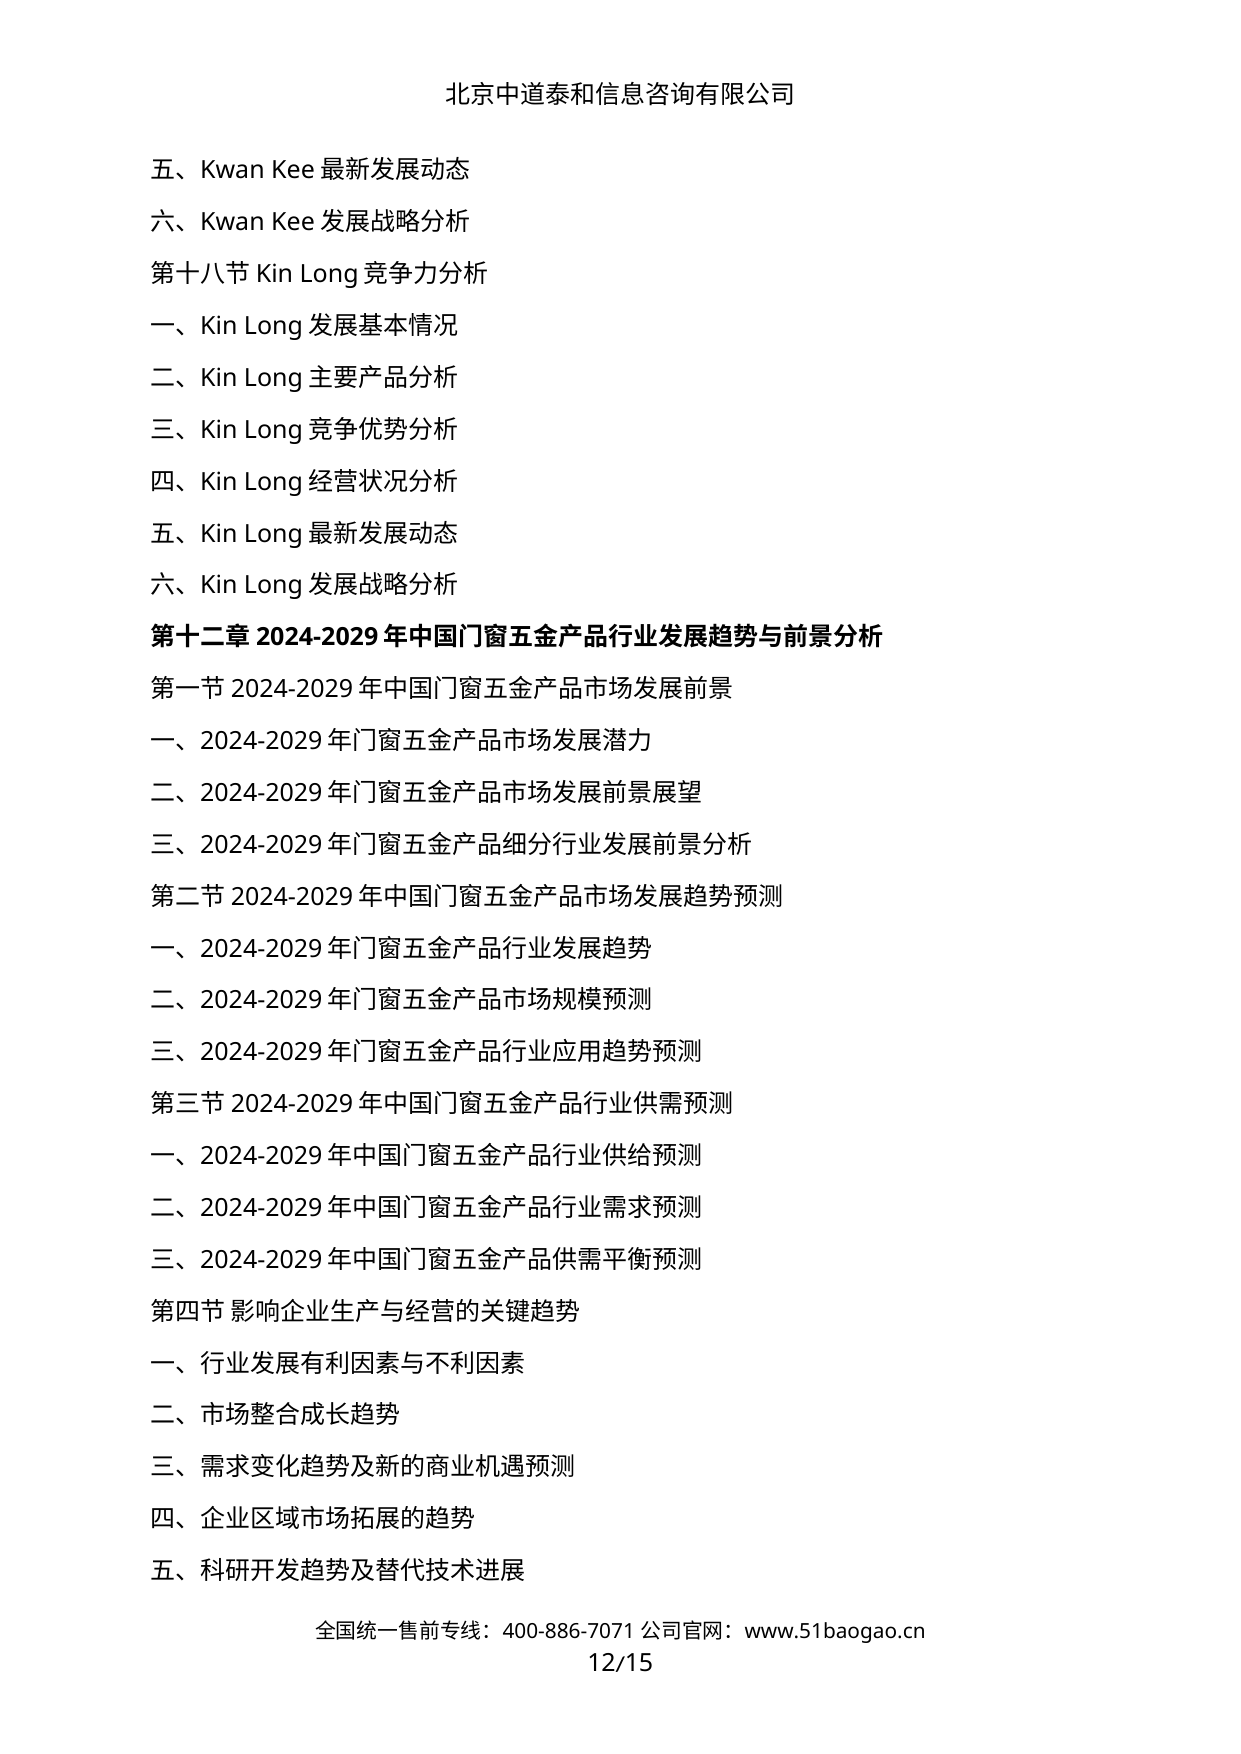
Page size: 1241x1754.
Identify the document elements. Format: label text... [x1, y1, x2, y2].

text 五、Kin Long最新发展动态 [150, 513, 1090, 549]
text 一、2024-2029年门窗五金产品市场发展潜力 [150, 721, 1090, 757]
text 一、2024-2029年中国门窗五金产品行业供给预测 [150, 1136, 1090, 1172]
text 二、市场整合成长趋势 [150, 1395, 1090, 1431]
text 一、行业发展有利因素与不利因素 [150, 1343, 1090, 1379]
text 三、2024-2029年门窗五金产品细分行业发展前景分析 [150, 824, 1090, 861]
text 一、Kin Long发展基本情况 [150, 306, 1090, 342]
text 二、2024-2029年中国门窗五金产品行业需求预测 [150, 1187, 1090, 1224]
text 三、Kin Long竞争优势分析 [150, 409, 1090, 446]
text 六、Kin Long发展战略分析 [150, 565, 1090, 601]
text 二、Kin Long主要产品分析 [150, 357, 1090, 394]
text 第二节 2024-2029年中国门窗五金产品市场发展趋势预测 [150, 876, 1090, 912]
text 六、Kwan Kee发展战略分析 [150, 202, 1090, 238]
text 四、企业区域市场拓展的趋势 [150, 1499, 1090, 1535]
text 五、Kwan Kee最新发展动态 [150, 150, 1090, 186]
text 第三节 2024-2029年中国门窗五金产品行业供需预测 [150, 1084, 1090, 1120]
text 五、科研开发趋势及替代技术进展 [150, 1551, 1090, 1587]
text 第十八节 Kin Long竞争力分析 [150, 254, 1090, 290]
text 三、需求变化趋势及新的商业机遇预测 [150, 1447, 1090, 1483]
text 第十二章 2024-2029年中国门窗五金产品行业发展趋势与前景分析 [150, 617, 1090, 653]
text 第四节 影响企业生产与经营的关键趋势 [150, 1291, 1090, 1327]
text 三、2024-2029年门窗五金产品行业应用趋势预测 [150, 1032, 1090, 1068]
text 三、2024-2029年中国门窗五金产品供需平衡预测 [150, 1239, 1090, 1276]
text 二、2024-2029年门窗五金产品市场规模预测 [150, 980, 1090, 1016]
text 一、2024-2029年门窗五金产品行业发展趋势 [150, 928, 1090, 964]
text 四、Kin Long经营状况分析 [150, 461, 1090, 497]
text 二、2024-2029年门窗五金产品市场发展前景展望 [150, 772, 1090, 809]
text 第一节 2024-2029年中国门窗五金产品市场发展前景 [150, 669, 1090, 705]
